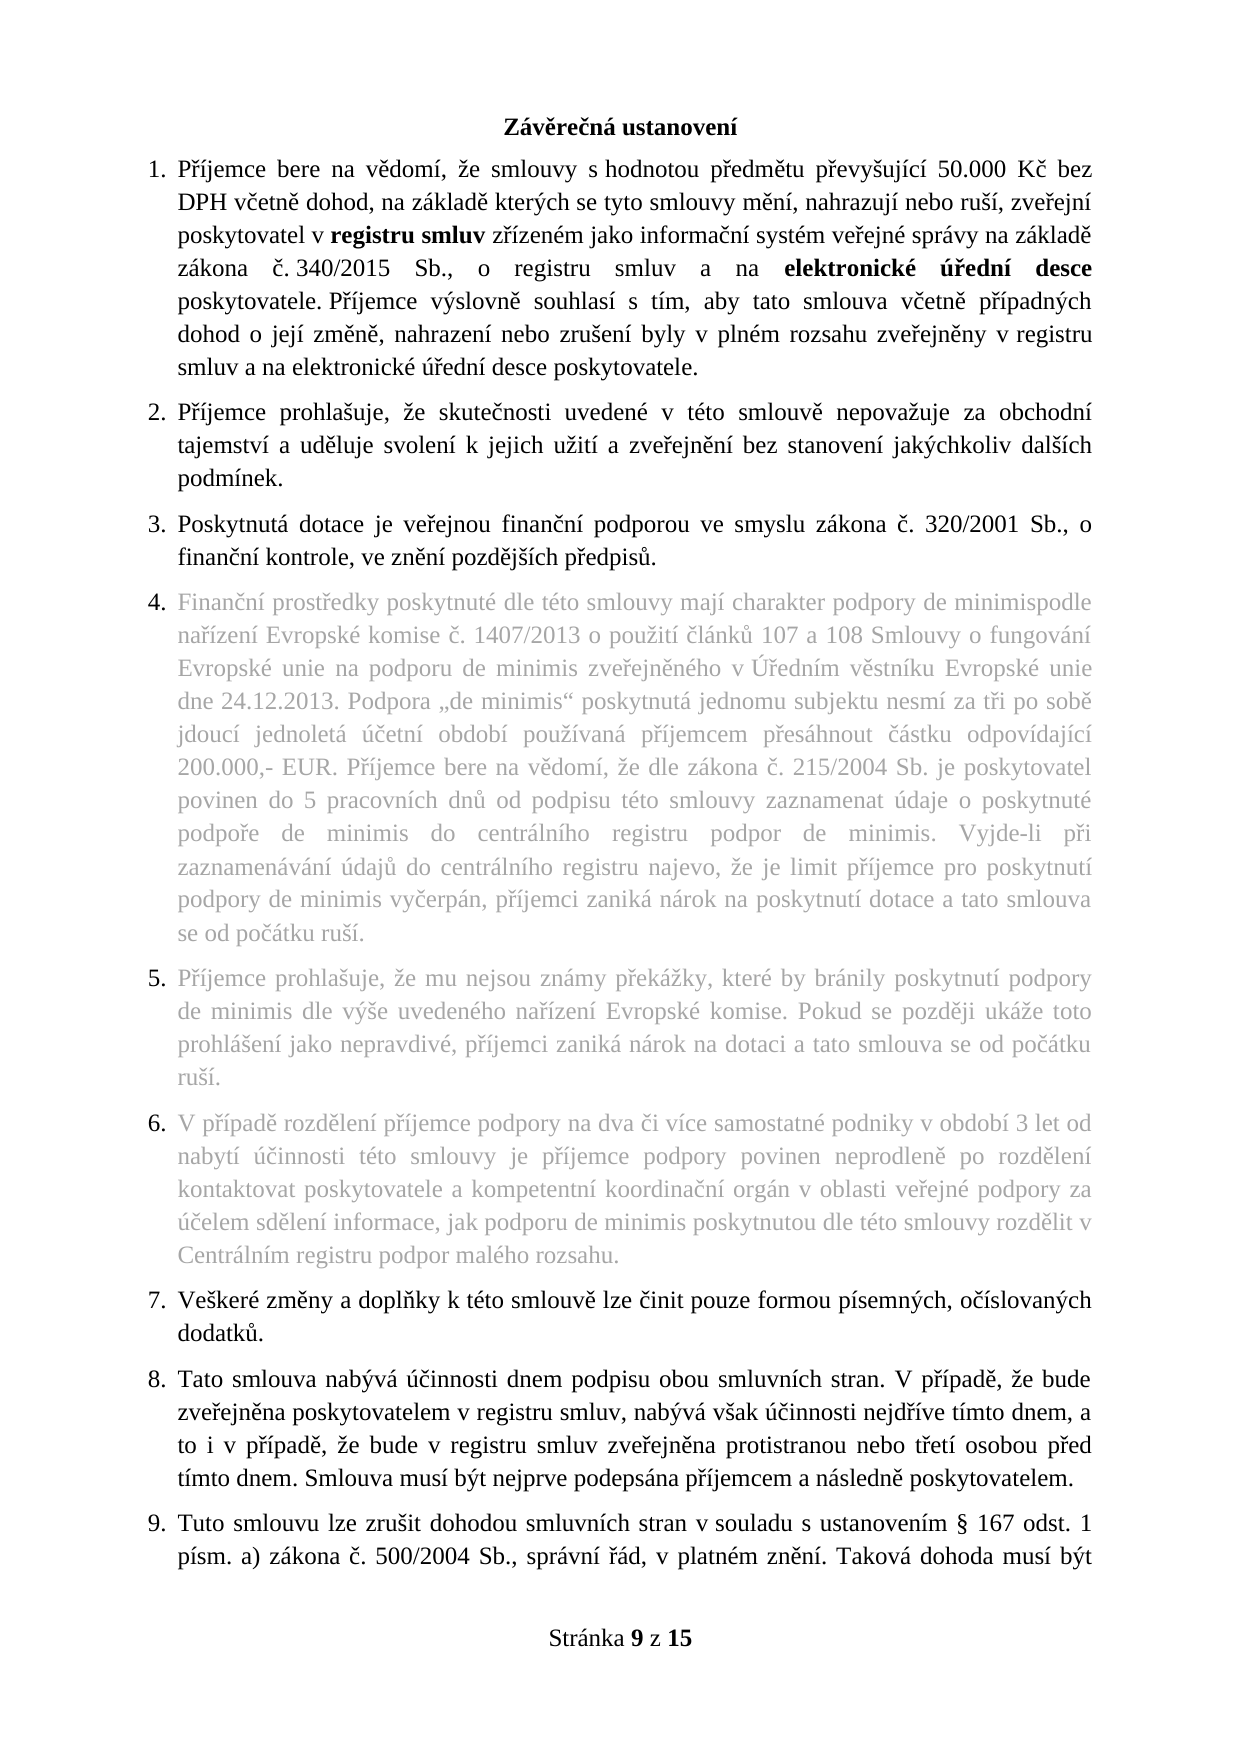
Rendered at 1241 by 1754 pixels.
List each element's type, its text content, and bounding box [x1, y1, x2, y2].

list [148, 1508, 1093, 1570]
list Finanční prostředky poskytnuté dle této smlouvy mají charakter podpory de minimispodle nařízení Evropské komise č. 1407/2013 o použití článků 107 a 108 Smlouvy o fungování Evropské unie na podporu de minimis zveřejněného v Úředním věstníku Evropské unie dne 24.12.2013. Podpora „de minimis“ poskytnutá jednomu subjektu nesmí za tři po sobě jdoucí jednoletá účetní období používaná příjemcem přesáhnout částku odpovídající 200.000,- EUR. Příjemce bere na vědomí, že dle zákona č. 215/2004 Sb. je poskytovatel povinen do 5 pracovních dnů od podpisu této smlouvy zaznamenat údaje o poskytnuté podpoře de minimis do centrálního registru podpor de minimis. Vyjde-li při zaznamenávání údajů do centrálního registru najevo, že je limit příjemce pro poskytnutí podpory de minimis vyčerpán, příjemci zaniká nárok na poskytnutí dotace a tato smlouva se od počátku ruší. [148, 587, 1093, 946]
list Poskytnutá dotace je veřejnou finanční podporou ve smyslu zákona č. 320/2001 Sb., o finanční kontrole, ve znění pozdějších předpisů. [148, 509, 1093, 571]
text Závěrečná ustanovení [148, 112, 1093, 141]
list Tato smlouva nabývá účinnosti dnem podpisu obou smluvních stran. V případě, že bude zveřejněna poskytovatelem v registru smluv, nabývá však účinnosti nejdříve tímto dnem, a to i v případě, že bude v registru smluv zveřejněna protistranou nebo třetí osobou před tímto dnem. Smlouva musí být nejprve podepsána příjemcem a následně poskytovatelem. [148, 1364, 1093, 1492]
list V případě rozdělení příjemce podpory na dva či více samostatné podniky v období 3 let od nabytí účinnosti této smlouvy je příjemce podpory povinen neprodleně po rozdělení kontaktovat poskytovatele a kompetentní koordinační orgán v oblasti veřejné podpory za účelem sdělení informace, jak podporu de minimis poskytnutou dle této smlouvy rozdělit v Centrálním registru podpor malého rozsahu. [148, 1108, 1093, 1268]
list Příjemce prohlašuje, že skutečnosti uvedené v této smlouvě nepovažuje za obchodní tajemství a uděluje svolení k jejich užití a zveřejnění bez stanovení jakýchkoliv dalších podmínek. [148, 397, 1093, 492]
list Příjemce bere na vědomí, že smlouvy s hodnotou předmětu převyšující 50.000 Kč bez DPH včetně dohod, na základě kterých se tyto smlouvy mění, nahrazují nebo ruší, zveřejní poskytovatel v registru smluv zřízeném jako informační systém veřejné správy na základě zákona č. 340/2015 Sb., o registru smluv a na elektronické úřední desce poskytovatele. Příjemce výslovně souhlasí s tím, aby tato smlouva včetně případných dohod o její změně, nahrazení nebo zrušení byly v plném rozsahu zveřejněny v registru smluv a na elektronické úřední desce poskytovatele. [148, 154, 1093, 381]
list Příjemce prohlašuje, že mu nejsou známy překážky, které by bránily poskytnutí podpory de minimis dle výše uvedeného nařízení Evropské komise. Pokud se později ukáže toto prohlášení jako nepravdivé, příjemci zaniká nárok na dotaci a tato smlouva se od počátku ruší. [148, 963, 1093, 1091]
list Veškeré změny a doplňky k této smlouvě lze činit pouze formou písemných, očíslovaných dodatků. [148, 1285, 1093, 1347]
